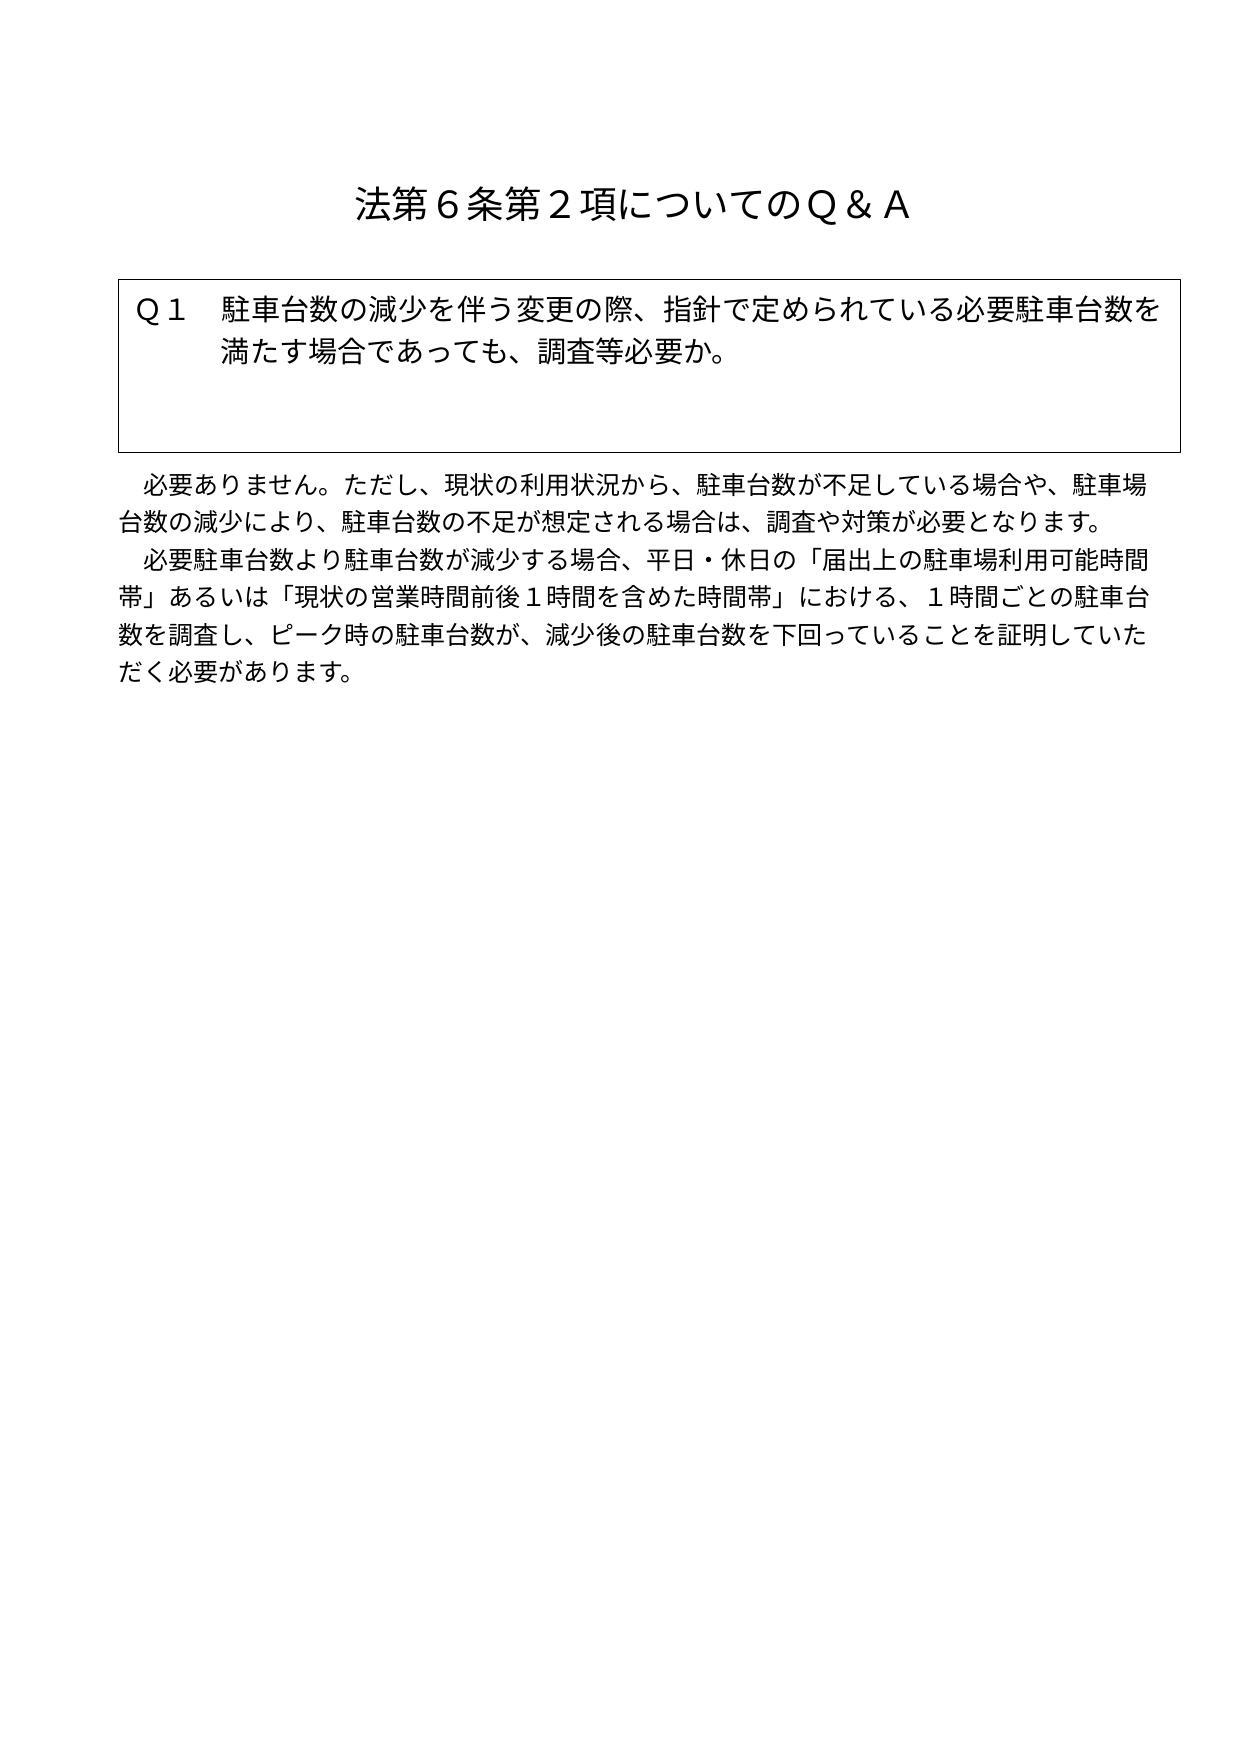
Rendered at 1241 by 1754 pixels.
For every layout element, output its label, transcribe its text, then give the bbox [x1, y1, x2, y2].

text 必要駐車台数より駐車台数が減少する場合、平日・休日の「届出上の駐車場利用可能時間帯」あるいは「現状の営業時間前後１時間を含めた時間帯」における、１時間ごとの駐車台数を調査し、ピーク時の駐車台数が、減少後の駐車台数を下回っていることを証明していただく必要があります。 [118, 539, 1152, 689]
text 法第６条第２項についてのＱ＆Ａ [118, 164, 1152, 239]
text 必要ありません。ただし、現状の利用状況から、駐車台数が不足している場合や、駐車場台数の減少により、駐車台数の不足が想定される場合は、調査や対策が必要となります。 [118, 464, 1152, 539]
